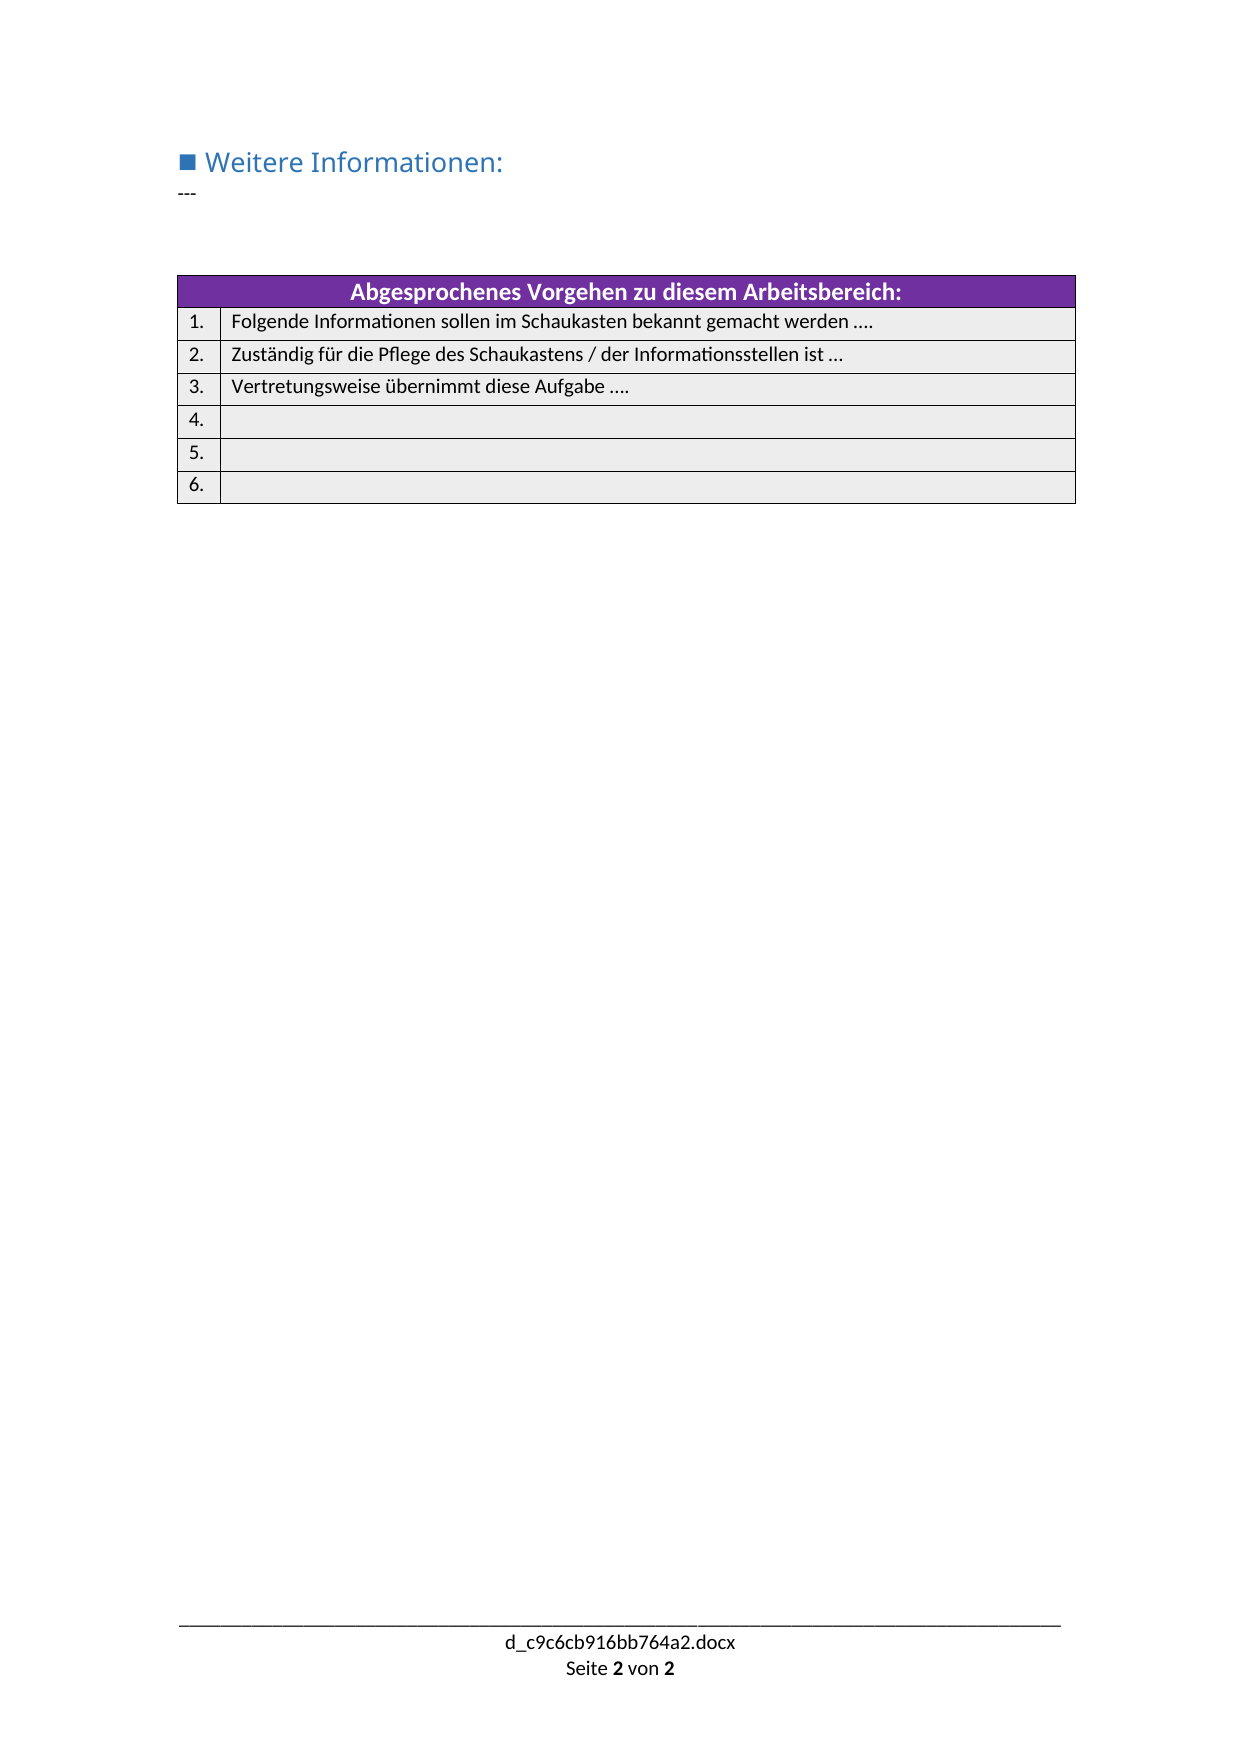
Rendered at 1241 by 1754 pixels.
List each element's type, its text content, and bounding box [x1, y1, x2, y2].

table_cell Vertretungsweise übernimmt diese Aufgabe …. [221, 374, 1075, 405]
text --- [177, 180, 1063, 206]
table_cell 2. [178, 341, 220, 372]
table_cell 3. [178, 374, 220, 405]
subtitle Weitere Informationen: [177, 143, 1063, 180]
table_cell Folgende Informationen sollen im Schaukasten bekannt gemacht werden …. [221, 308, 1075, 340]
table_cell 1. [178, 308, 220, 340]
table_cell [221, 406, 1075, 438]
table_cell 5. [178, 439, 220, 471]
table_cell 4. [178, 406, 220, 438]
table_header Abgesprochenes Vorgehen zu diesem Arbeitsbereich: [178, 276, 1075, 307]
table_cell 6. [178, 472, 220, 503]
table_cell Zuständig für die Pflege des Schaukastens / der Informationsstellen ist … [221, 341, 1075, 372]
table_cell [221, 472, 1075, 503]
table_cell [221, 439, 1075, 471]
